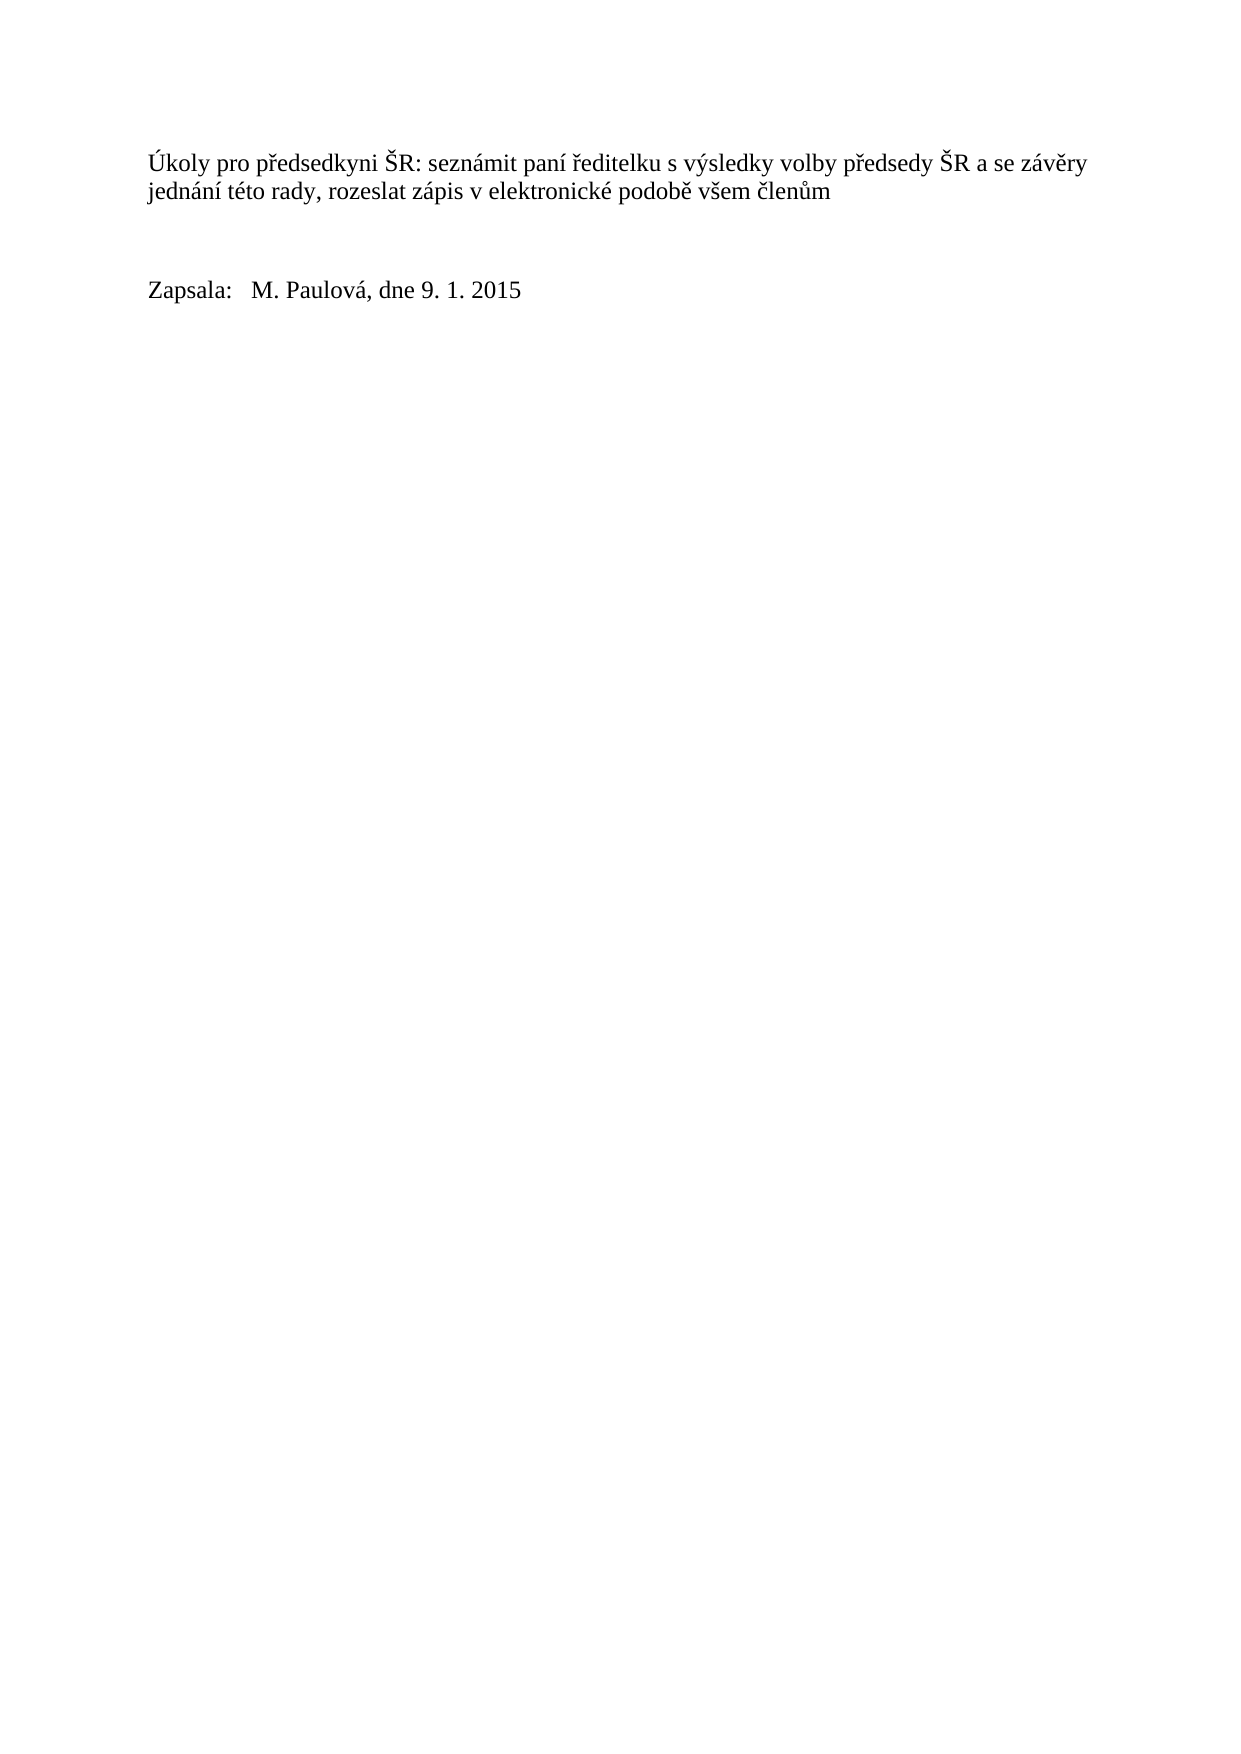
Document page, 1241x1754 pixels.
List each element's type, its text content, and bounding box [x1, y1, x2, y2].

text Úkoly pro předsedkyni ŠR: seznámit paní ředitelku s výsledky volby předsedy ŠR a se závěry jednání této rady, rozeslat zápis v elektronické podobě všem členům [148, 148, 1093, 205]
text Zapsala: M. Paulová, dne 9. 1. 2015 [148, 276, 1093, 304]
